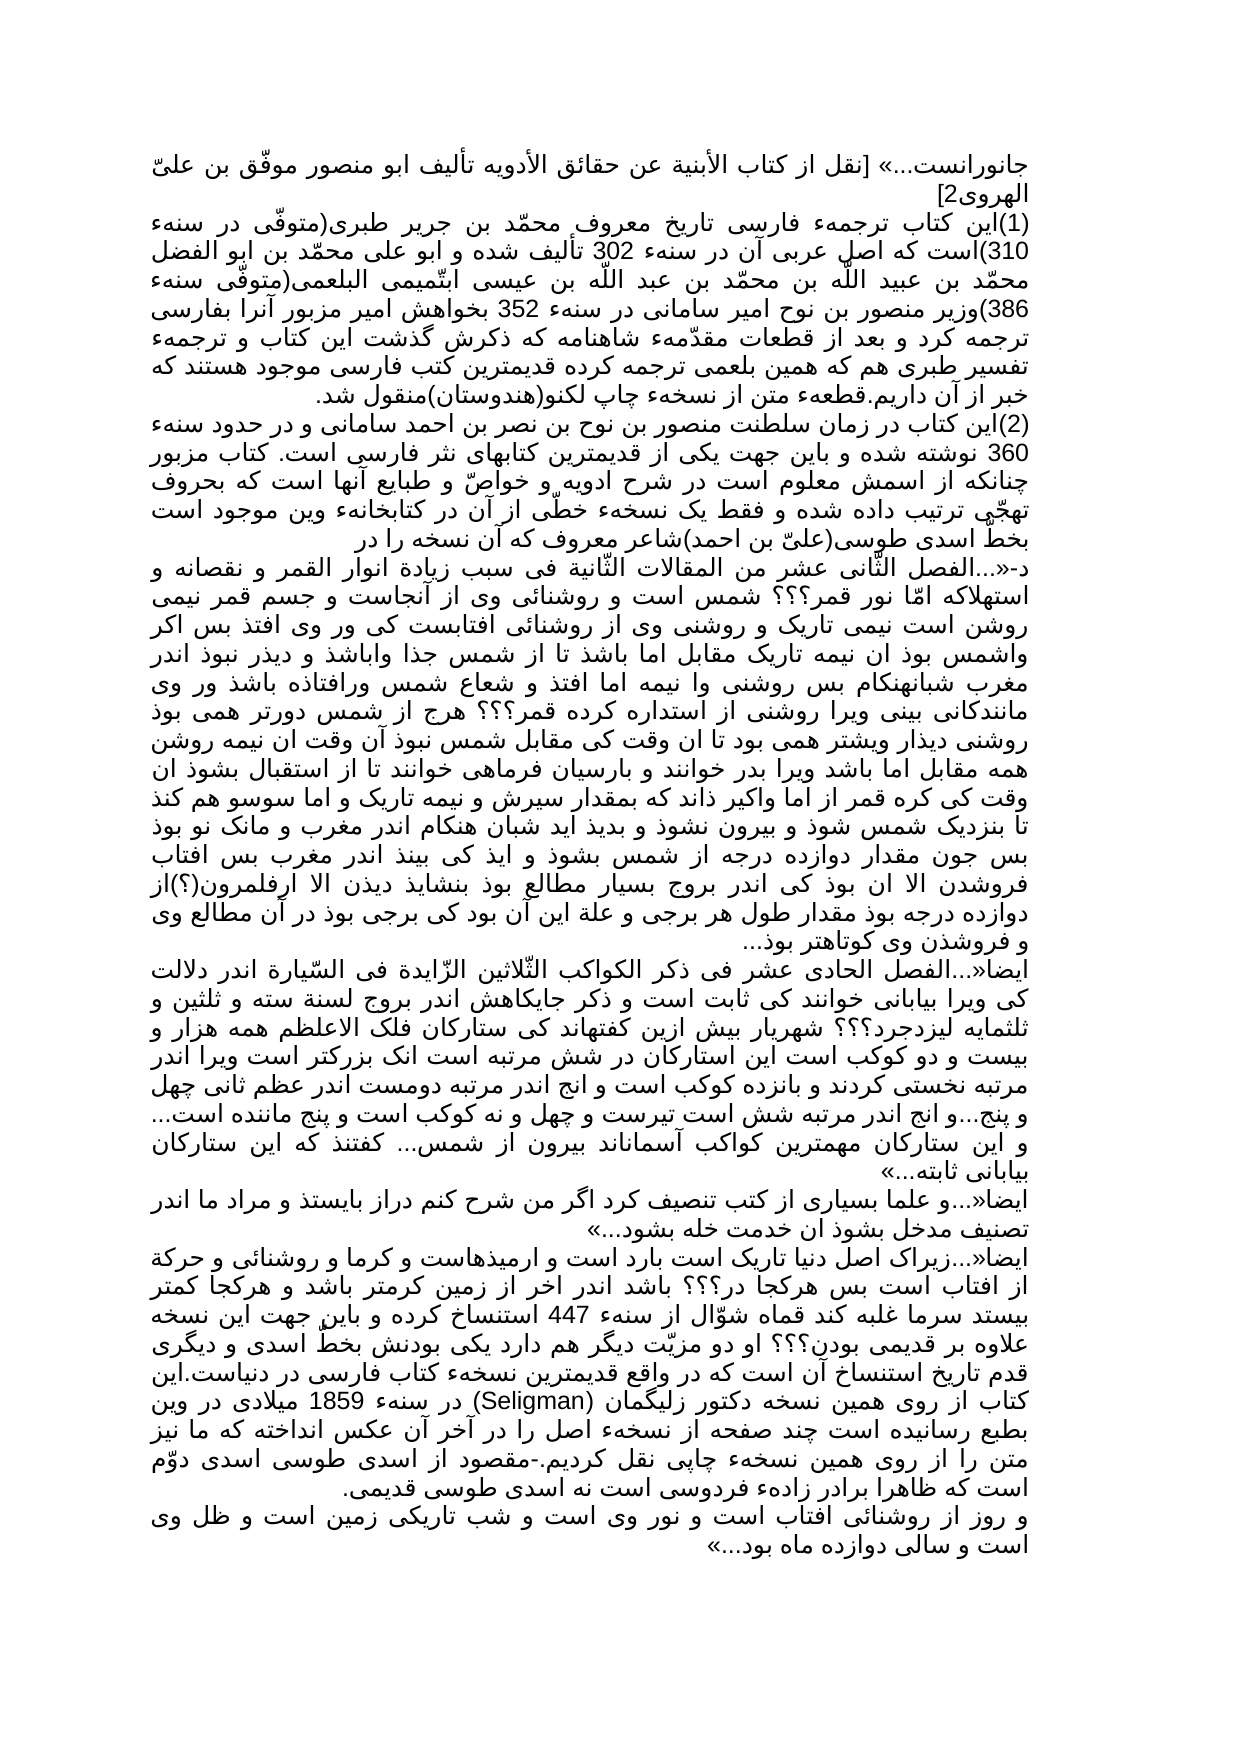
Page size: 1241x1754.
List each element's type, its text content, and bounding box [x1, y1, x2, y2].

text (2)این کتاب در زمان سلطنت منصور بن نوح بن نصر بن احمد سامانی و در حدود سنهء 360 نوشته شده و باین جهت یکی از قدیمترین کتابهای نثر فارسی است. کتاب مزبور چنانکه از اسمش معلوم است در شرح ادویه و خواصّ و طبایع آنها است که بحروف تهجّی ترتیب داده شده و فقط یک نسخهء خطّی از آن در کتابخانهء وین موجود است بخطّ اسدی طوسی(علیّ بن احمد)شاعر معروف که آن نسخه را در [150, 409, 1029, 552]
text و روز از روشنائی افتاب است و نور وی است و شب تاریکی زمین‏ است و ظل وی است و سالی دوازده ماه بود...» [150, 1501, 1029, 1559]
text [150, 150, 1029, 207]
text د-«...الفصل الثّانی عشر من المقالات‏ الثّانیة فی سبب زیادة انوار القمر و نقصانه و استهلاکه امّا نور قمر؟؟؟ شمس است و روشنائی وی از آنجاست و جسم قمر نیمی روشن است نیمی‏ تاریک و روشنی وی از روشنائی افتابست کی ور وی افتذ بس اکر واشمس‏ بوذ ان نیمه تاریک مقابل اما باشذ تا از شمس جذا واباشذ و دیذر نبوذ اندر مغرب شبانهنکام بس روشنی وا نیمه اما افتذ و شعاع شمس‏ ورافتاذه باشذ ور وی مانندکانی بینی ویرا روشنی از استداره کرده قمر؟؟؟ هرج از شمس دورتر همی بوذ روشنی دیذار ویشتر همی بود تا ان‏ وقت کی مقابل شمس نبوذ آن وقت ان نیمه روشن همه مقابل اما باشد ویرا بدر خوانند و بارسیان فرماهی خوانند تا از استقبال بشوذ ان وقت‏ کی کره قمر از اما واکیر ذاند که بمقدار سیرش و نیمه تاریک و اما سوسو هم کنذ تا بنزدیک شمس شوذ و بیرون نشوذ و بدیذ اید شبان هنکام‏ اندر مغرب و مانک نو بوذ بس جون مقدار دوازده درجه از شمس‏ بشوذ و ایذ کی بینذ اندر مغرب بس افتاب فروشدن الا ان بوذ کی‏ اندر بروج بسیار مطالع بوذ بنشایذ دیذن الا ارفلمرون(؟)از دوازده‏ درجه بوذ مقدار طول هر برجی و علة این آن بود کی برجی بوذ در آن مطالع وی و فروشذن وی کوتاه‏تر بوذ... [150, 552, 1029, 955]
text ایضا«...الفصل الحادی عشر فی ذکر الکواکب‏ الثّلاثین الزّایدة فی السّیارة اندر دلالت کی ویرا بیابانی خوانند کی ثابت‏ است و ذکر جایکاهش اندر بروج لسنة سته و ثلثین و ثلثمایه لیزدجرد؟؟؟ شهریار بیش ازین کفته‏اند کی ستارکان فلک الاعلظم همه هزار و بیست‏ و دو کوکب است این استارکان در شش مرتبه است انک بزرکتر است‏ ویرا اندر مرتبه نخستی کردند و بانزده کوکب است و انج اندر مرتبه‏ دومست اندر عظم ثانی چهل و پنج...و انج اندر مرتبه شش‏ است تیرست و چهل و نه کوکب است و پنج ماننده است... و این ستارکان مهمترین کواکب آسمان‏اند بیرون از شمس... کفتنذ که این ستارکان بیابانی ثابته...» [150, 955, 1029, 1185]
text ایضا«...و علما بسیاری از کتب تنصیف کرد اگر من شرح کنم دراز بایستذ و مراد ما اندر تصنیف مدخل بشوذ ان خدمت خله بشود...» [150, 1185, 1029, 1242]
text ایضا«...زیراک اصل دنیا تاریک است بارد است‏ و ارمیذهاست و کرما و روشنائی و حرکة از افتاب است بس هرکجا در؟؟؟ باشد اندر اخر از زمین کرم‏تر باشد و هرکجا کمتر بیستد سرما غلبه کند قماه شوّال از سنهء 447 استنساخ کرده و باین جهت این نسخه علاوه بر قدیمی بودن؟؟؟ او دو مزیّت دیگر هم دارد یکی بودنش بخطّ اسدی و دیگری قدم تاریخ استنساخ آن است‏ که در واقع قدیمترین نسخهء کتاب فارسی در دنیاست.این کتاب از روی همین نسخه‏ دکتور زلیگمان (Seligman) در سنهء 1859 میلادی در وین بطبع رسانیده است‏ چند صفحه از نسخهء اصل را در آخر آن عکس انداخته که ما نیز متن را از روی همین‏ نسخهء چاپی نقل کردیم.-مقصود از اسدی طوسی اسدی دوّم است که ظاهرا برادر زادهء فردوسی است نه اسدی طوسی قدیمی. [150, 1242, 1029, 1501]
text (1)این کتاب ترجمهء فارسی تاریخ معروف محمّد بن جریر طبری(متوفّی در سنهء 310)است که اصل عربی آن در سنهء 302 تألیف شده و ابو علی محمّد بن‏ ابو الفضل محمّد بن عبید اللّه بن محمّد بن عبد اللّه بن عیسی ابتّمیمی البلعمی(متوفّی‏ سنهء 386)وزیر منصور بن نوح امیر سامانی در سنهء 352 بخواهش امیر مزبور آنرا بفارسی ترجمه کرد و بعد از قطعات مقدّمهء شاهنامه که ذکرش گذشت این کتاب و ترجمهء تفسیر طبری هم که همین بلعمی ترجمه کرده قدیمترین کتب فارسی موجود هستند که خبر از آن داریم.قطعهء متن از نسخهء چاپ لکنو(هندوستان)منقول شد. [150, 207, 1029, 409]
